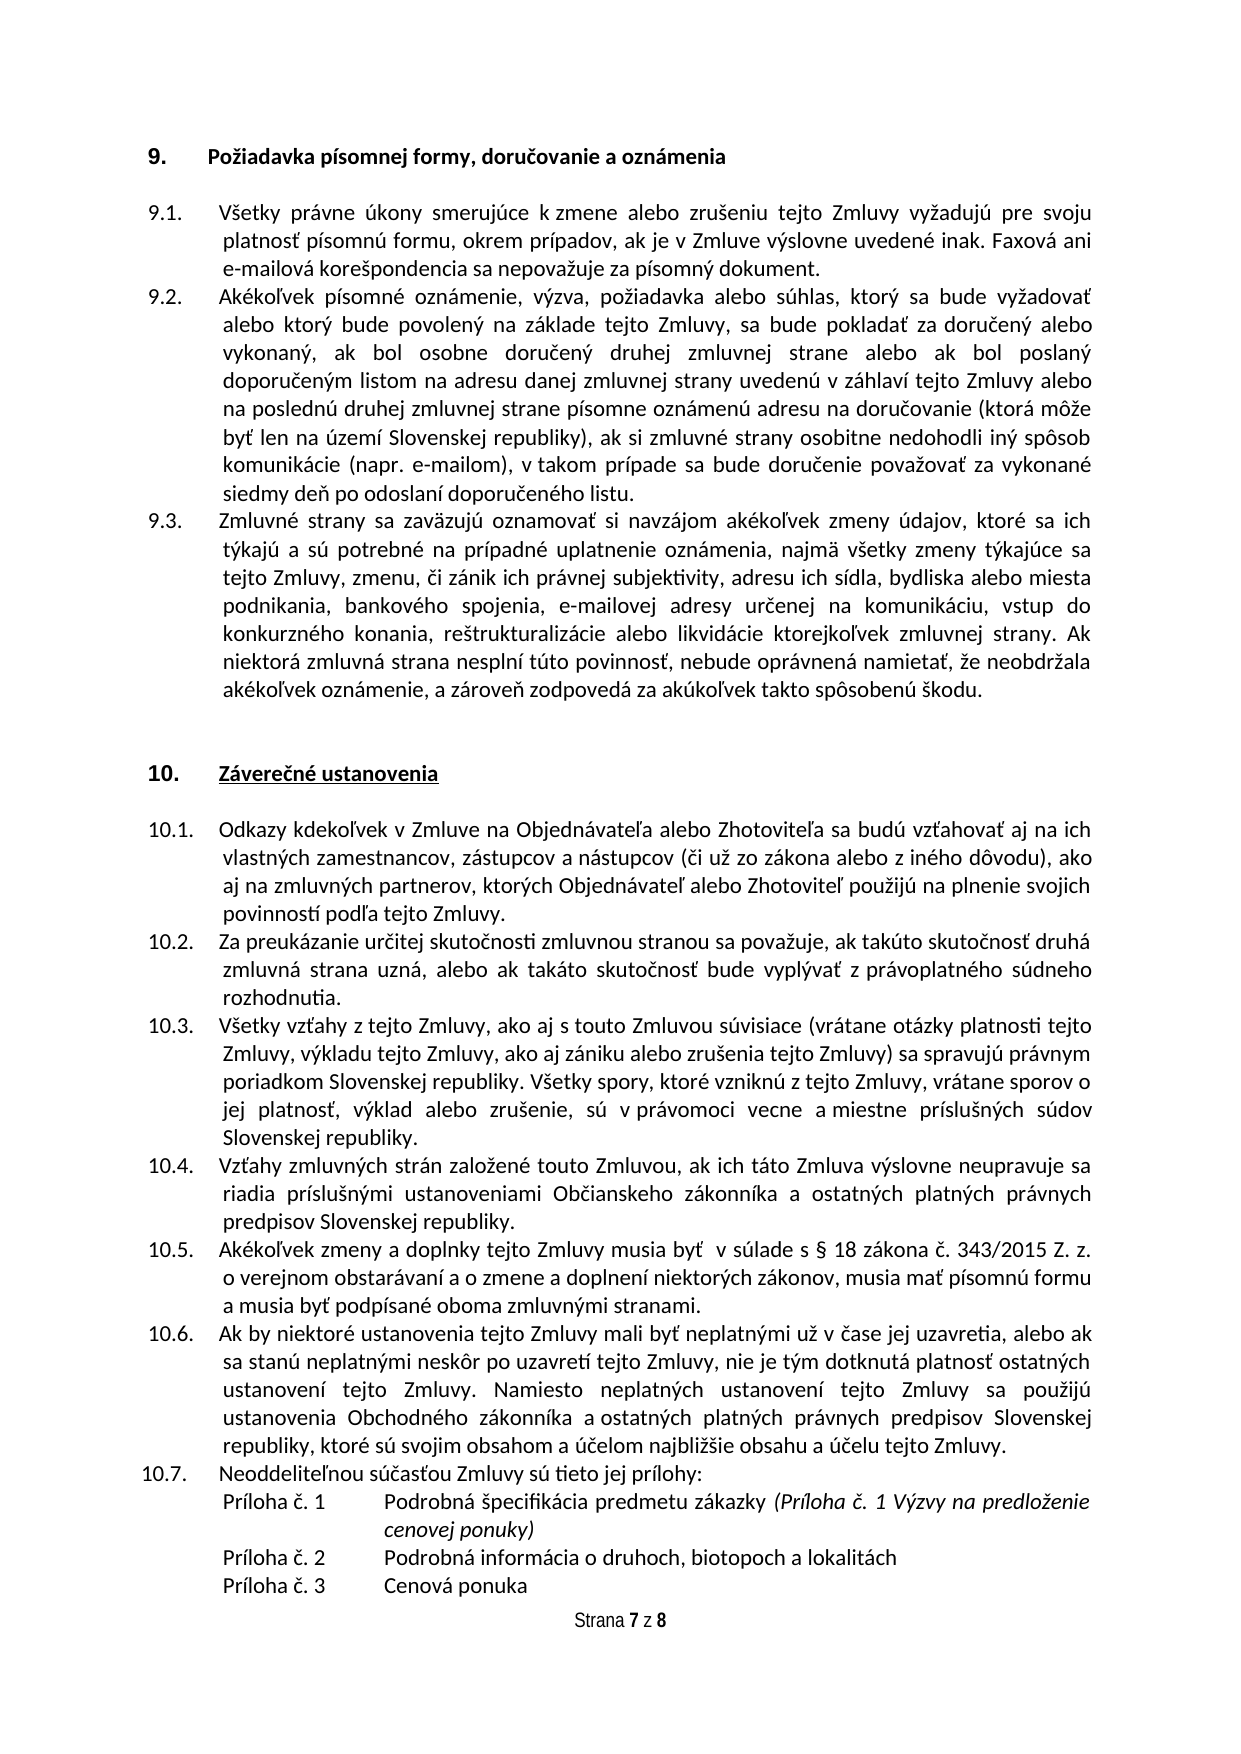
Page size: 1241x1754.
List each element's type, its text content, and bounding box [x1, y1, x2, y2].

list Za preukázanie určitej skutočnosti zmluvnou stranou sa považuje, ak takúto skutočnosť druhá zmluvná strana uzná, alebo ak takáto skutočnosť bude vyplývať z právoplatného súdneho rozhodnutia. [148, 927, 1093, 1011]
list Odkazy kdekoľvek v Zmluve na Objednávateľa alebo Zhotoviteľa sa budú vzťahovať aj na ich vlastných zamestnancov, zástupcov a nástupcov (či už zo zákona alebo z iného dôvodu), ako aj na zmluvných partnerov, ktorých Objednávateľ alebo Zhotoviteľ použijú na plnenie svojich povinností podľa tejto Zmluvy. [148, 815, 1093, 927]
text Príloha č. 1 Podrobná špecifikácia predmetu zákazky (Príloha č. 1 Výzvy na predloženie cenovej ponuky) [223, 1487, 1093, 1543]
list Záverečné ustanovenia [148, 759, 1093, 787]
list Akékoľvek písomné oznámenie, výzva, požiadavka alebo súhlas, ktorý sa bude vyžadovať alebo ktorý bude povolený na základe tejto Zmluvy, sa bude pokladať za doručený alebo vykonaný, ak bol osobne doručený druhej zmluvnej strane alebo ak bol poslaný doporučeným listom na adresu danej zmluvnej strany uvedenú v záhlaví tejto Zmluvy alebo na poslednú druhej zmluvnej strane písomne oznámenú adresu na doručovanie (ktorá môže byť len na území Slovenskej republiky), ak si zmluvné strany osobitne nedohodli iný spôsob komunikácie (napr. e-mailom), v takom prípade sa bude doručenie považovať za vykonané siedmy deň po odoslaní doporučeného listu. [148, 282, 1093, 507]
list Neoddeliteľnou súčasťou Zmluvy sú tieto jej prílohy: [141, 1459, 1093, 1487]
list Všetky právne úkony smerujúce k zmene alebo zrušeniu tejto Zmluvy vyžadujú pre svoju platnosť písomnú formu, okrem prípadov, ak je v Zmluve výslovne uvedené inak. Faxová ani e-mailová korešpondencia sa nepovažuje za písomný dokument. [148, 198, 1093, 282]
list Zmluvné strany sa zaväzujú oznamovať si navzájom akékoľvek zmeny údajov, ktoré sa ich týkajú a sú potrebné na prípadné uplatnenie oznámenia, najmä všetky zmeny týkajúce sa tejto Zmluvy, zmenu, či zánik ich právnej subjektivity, adresu ich sídla, bydliska alebo miesta podnikania, bankového spojenia, e-mailovej adresy určenej na komunikáciu, vstup do konkurzného konania, reštrukturalizácie alebo likvidácie ktorejkoľvek zmluvnej strany. Ak niektorá zmluvná strana nesplní túto povinnosť, nebude oprávnená namietať, že neobdržala akékoľvek oznámenie, a zároveň zodpovedá za akúkoľvek takto spôsobenú škodu. [148, 507, 1093, 703]
text Príloha č. 3 Cenová ponuka [223, 1571, 1093, 1599]
subtitle Požiadavka písomnej formy, doručovanie a oznámenia [148, 142, 1093, 170]
list Vzťahy zmluvných strán založené touto Zmluvou, ak ich táto Zmluva výslovne neupravuje sa riadia príslušnými ustanoveniami Občianskeho zákonníka a ostatných platných právnych predpisov Slovenskej republiky. [148, 1151, 1093, 1235]
list Všetky vzťahy z tejto Zmluvy, ako aj s touto Zmluvou súvisiace (vrátane otázky platnosti tejto Zmluvy, výkladu tejto Zmluvy, ako aj zániku alebo zrušenia tejto Zmluvy) sa spravujú právnym poriadkom Slovenskej republiky. Všetky spory, ktoré vzniknú z tejto Zmluvy, vrátane sporov o jej platnosť, výklad alebo zrušenie, sú v právomoci vecne a miestne príslušných súdov Slovenskej republiky. [148, 1011, 1093, 1151]
list Ak by niektoré ustanovenia tejto Zmluvy mali byť neplatnými už v čase jej uzavretia, alebo ak sa stanú neplatnými neskôr po uzavretí tejto Zmluvy, nie je tým dotknutá platnosť ostatných ustanovení tejto Zmluvy. Namiesto neplatných ustanovení tejto Zmluvy sa použijú ustanovenia Obchodného zákonníka a ostatných platných právnych predpisov Slovenskej republiky, ktoré sú svojim obsahom a účelom najbližšie obsahu a účelu tejto Zmluvy. [148, 1319, 1093, 1459]
text Príloha č. 2 Podrobná informácia o druhoch, biotopoch a lokalitách [223, 1543, 1093, 1571]
list Akékoľvek zmeny a doplnky tejto Zmluvy musia byť v súlade s § 18 zákona č. 343/2015 Z. z. o verejnom obstarávaní a o zmene a doplnení niektorých zákonov, musia mať písomnú formu a musia byť podpísané oboma zmluvnými stranami. [148, 1235, 1093, 1319]
